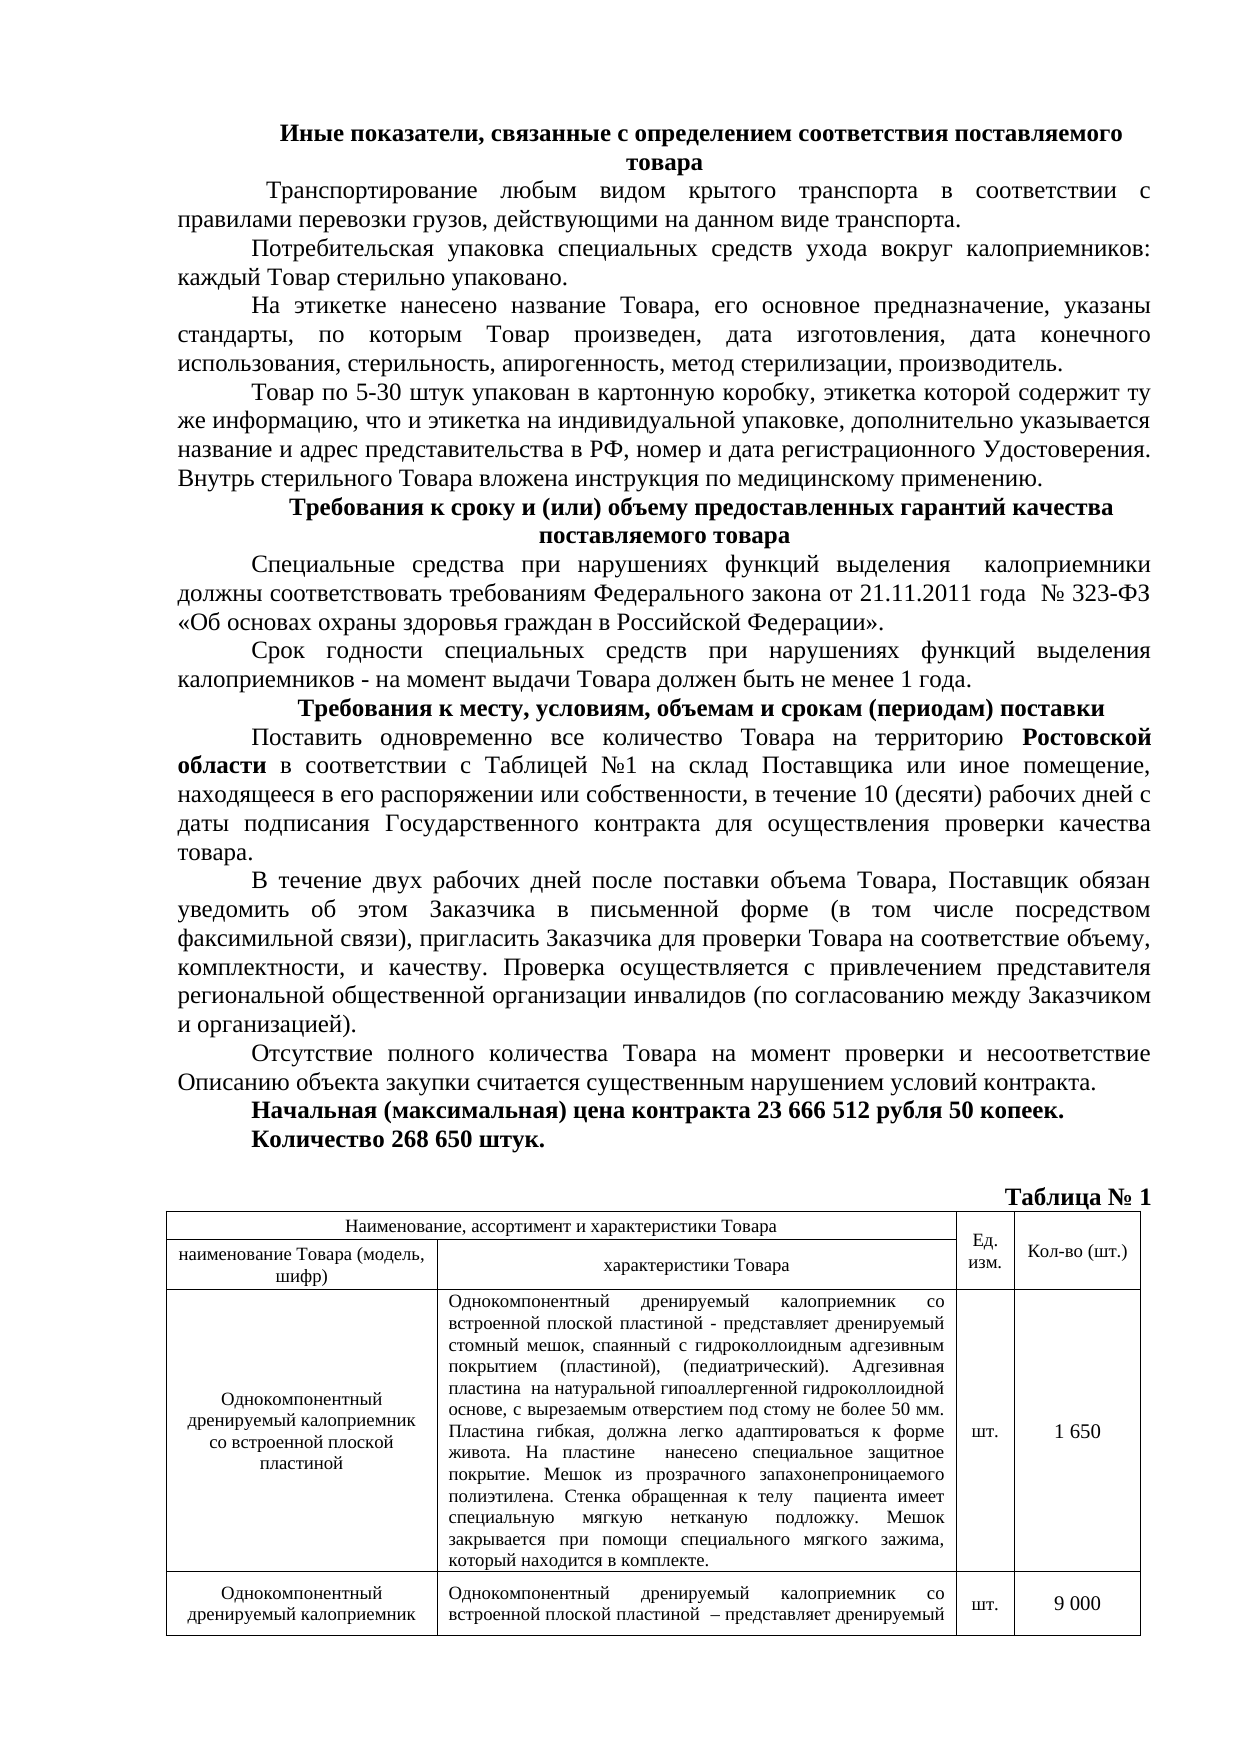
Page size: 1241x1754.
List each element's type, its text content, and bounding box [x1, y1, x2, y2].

text Срок годности специальных средств при нарушениях функций выделения калоприемников - на момент выдачи Товара должен быть не менее 1 года. [177, 636, 1152, 693]
table_cell наименование Товара (модель, шифр) [167, 1240, 437, 1289]
table_cell шт. [957, 1290, 1014, 1571]
table_cell Однокомпонентный дренируемый калоприемник со встроенной плоской пластиной [167, 1290, 437, 1571]
table_header Наименование, ассортимент и характеристики Товара [167, 1212, 956, 1239]
table_header Ед. изм. [957, 1212, 1014, 1289]
table_cell 9 000 [1015, 1572, 1140, 1635]
text Требования к сроку и (или) объему предоставленных гарантий качества поставляемого товара [177, 492, 1152, 549]
text Требования к месту, условиям, объемам и срокам (периодам) поставки [177, 693, 1152, 722]
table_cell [167, 1572, 437, 1635]
text Товар по 5-30 штук упакован в картонную коробку, этикетка которой содержит ту же информацию, что и этикетка на индивидуальной упаковке, дополнительно указывается название и адрес представительства в РФ, номер и дата регистрационного Удостоверения. Внутрь стерильного Товара вложена инструкция по медицинскому применению. [177, 377, 1152, 492]
text Количество 268 650 штук. [177, 1124, 1152, 1153]
table_cell шт. [957, 1572, 1014, 1635]
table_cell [438, 1572, 956, 1635]
text Отсутствие полного количества Товара на момент проверки и несоответствие Описанию объекта закупки считается существенным нарушением условий контракта. [177, 1038, 1152, 1096]
text Специальные средства при нарушениях функций выделения калоприемники должны соответствовать требованиям Федерального закона от 21.11.2011 года № 323-ФЗ «Об основах охраны здоровья граждан в Российской Федерации». [177, 549, 1152, 636]
text Начальная (максимальная) цена контракта 23 666 512 рубля 50 копеек. [177, 1096, 1152, 1124]
text Поставить одновременно все количество Товара на территорию Ростовской области в соответствии с Таблицей №1 на склад Поставщика или иное помещение, находящееся в его распоряжении или собственности, в течение 10 (десяти) рабочих дней с даты подписания Государственного контракта для осуществления проверки качества товара. [177, 722, 1152, 866]
table_cell 1 650 [1015, 1290, 1140, 1571]
text В течение двух рабочих дней после поставки объема Товара, Поставщик обязан уведомить об этом Заказчика в письменной форме (в том числе посредством факсимильной связи), пригласить Заказчика для проверки Товара на соответствие объему, комплектности, и качеству. Проверка осуществляется с привлечением представителя региональной общественной организации инвалидов (по согласованию между Заказчиком и организацией). [177, 866, 1152, 1038]
text Транспортирование любым видом крытого транспорта в соответствии с правилами перевозки грузов, действующими на данном виде транспорта. [177, 176, 1152, 233]
table_header Кол-во (шт.) [1015, 1212, 1140, 1289]
text Иные показатели, связанные с определением соответствия поставляемого товара [177, 118, 1152, 176]
table_cell характеристики Товара [438, 1240, 956, 1289]
text Потребительская упаковка специальных средств ухода вокруг калоприемников: каждый Товар стерильно упаковано. [177, 233, 1152, 291]
text На этикетке нанесено название Товара, его основное предназначение, указаны стандарты, по которым Товар произведен, дата изготовления, дата конечного использования, стерильность, апирогенность, метод стерилизации, производитель. [177, 291, 1152, 377]
text Таблица № 1 [177, 1182, 1152, 1211]
table_cell Однокомпонентный дренируемый калоприемник со встроенной плоской пластиной - представляет дренируемый стомный мешок, спаянный с гидроколлоидным адгезивным покрытием (пластиной), (педиатрический). Адгезивная пластина на натуральной гипоаллергенной гидроколлоидной основе, с вырезаемым отверстием под стому не более 50 мм. Пластина гибкая, должна легко адаптироваться к форме живота. На пластине нанесено специальное защитное покрытие. Мешок из прозрачного запахонепроницаемого полиэтилена. Стенка обращенная к телу пациента имеет специальную мягкую нетканую подложку. Мешок закрывается при помощи специального мягкого зажима, который находится в комплекте. [438, 1290, 956, 1571]
